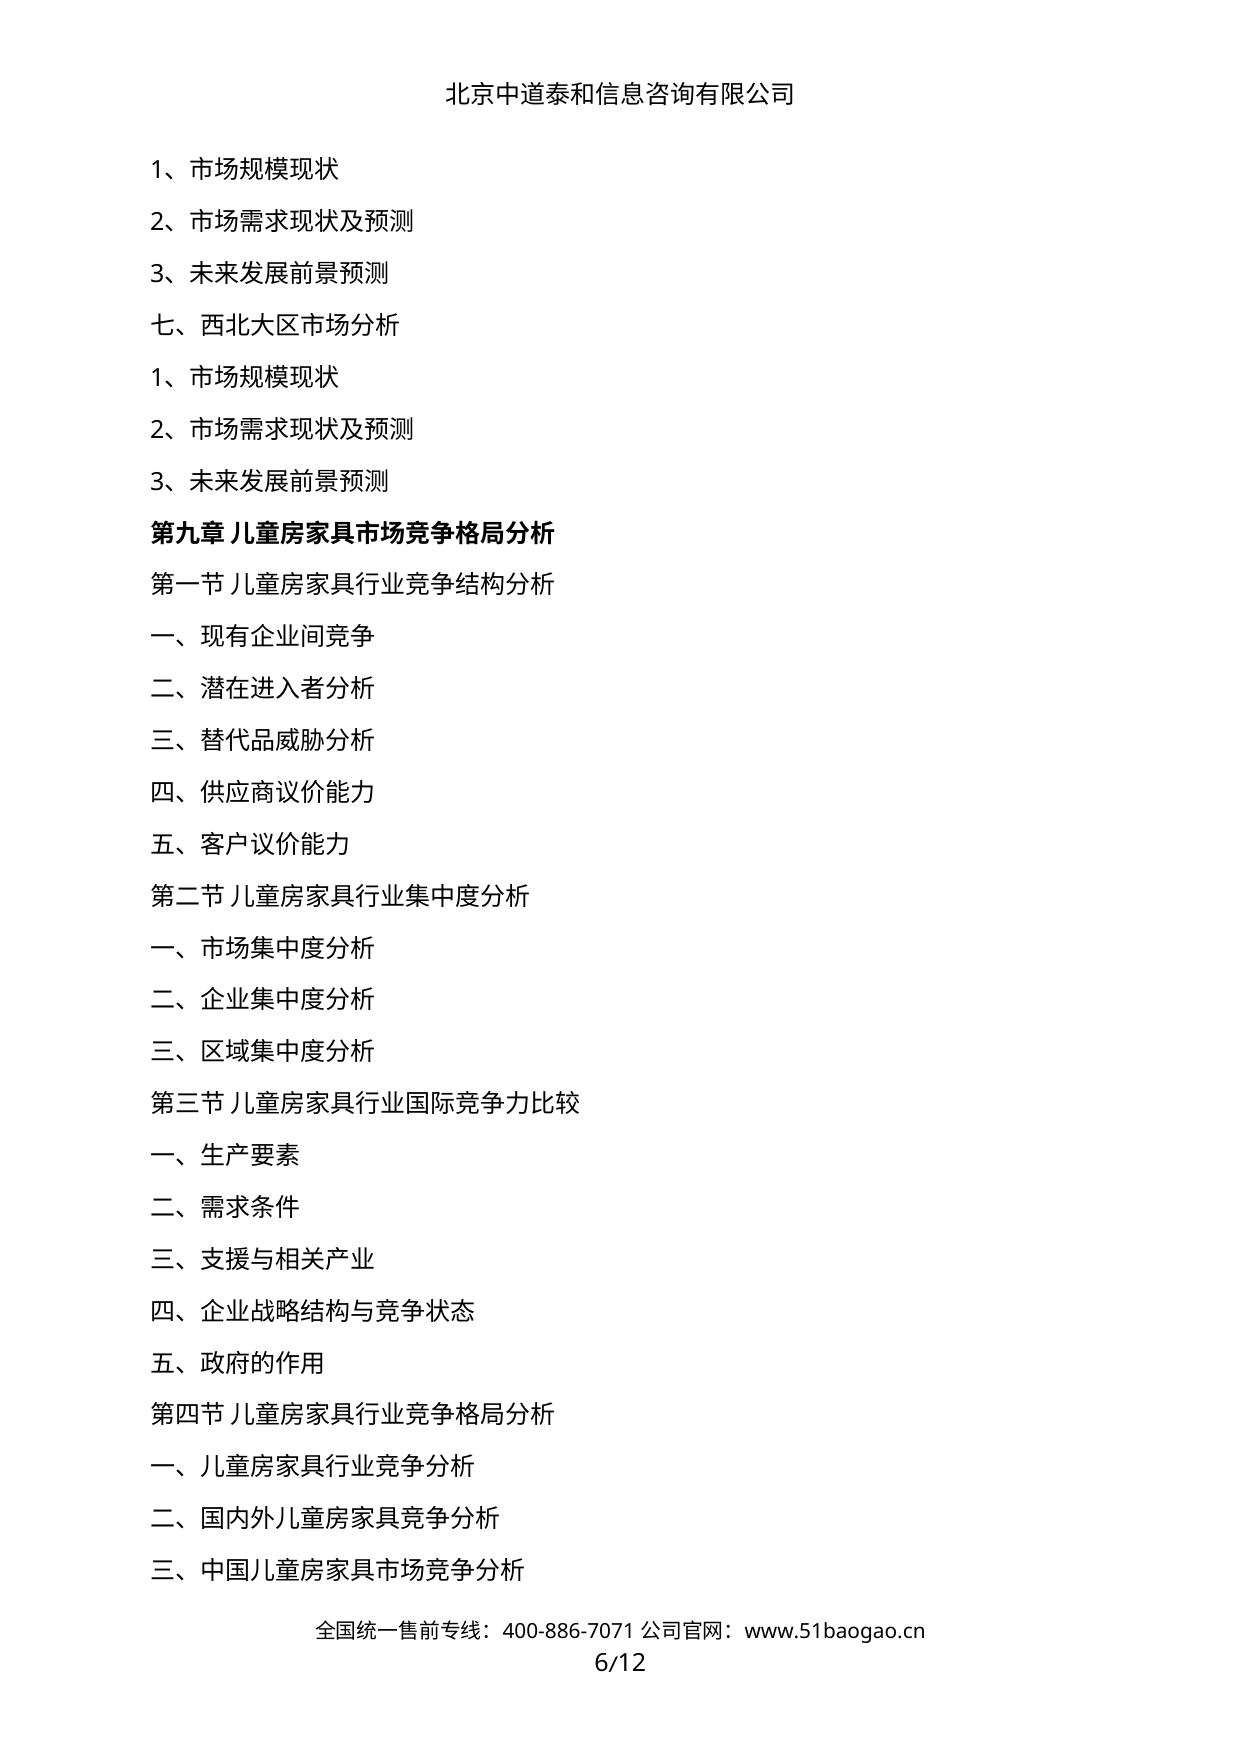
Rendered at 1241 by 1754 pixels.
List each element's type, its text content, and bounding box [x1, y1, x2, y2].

text 三、区域集中度分析 [150, 1032, 1090, 1068]
text 七、西北大区市场分析 [150, 306, 1090, 342]
text 四、供应商议价能力 [150, 772, 1090, 809]
text 二、需求条件 [150, 1187, 1090, 1224]
text 三、替代品威胁分析 [150, 721, 1090, 757]
text 3、未来发展前景预测 [150, 461, 1090, 497]
text 第二节 儿童房家具行业集中度分析 [150, 876, 1090, 912]
text 一、儿童房家具行业竞争分析 [150, 1447, 1090, 1483]
text 五、政府的作用 [150, 1343, 1090, 1379]
text 二、国内外儿童房家具竞争分析 [150, 1499, 1090, 1535]
text 3、未来发展前景预测 [150, 254, 1090, 290]
text 2、市场需求现状及预测 [150, 409, 1090, 446]
text 一、生产要素 [150, 1136, 1090, 1172]
text 第一节 儿童房家具行业竞争结构分析 [150, 565, 1090, 601]
text 一、市场集中度分析 [150, 928, 1090, 964]
text 三、中国儿童房家具市场竞争分析 [150, 1551, 1090, 1587]
text 四、企业战略结构与竞争状态 [150, 1291, 1090, 1327]
text 五、客户议价能力 [150, 824, 1090, 861]
text 第三节 儿童房家具行业国际竞争力比较 [150, 1084, 1090, 1120]
text 二、潜在进入者分析 [150, 669, 1090, 705]
text 第九章 儿童房家具市场竞争格局分析 [150, 513, 1090, 549]
text 一、现有企业间竞争 [150, 617, 1090, 653]
text 1、市场规模现状 [150, 357, 1090, 394]
text 第四节 儿童房家具行业竞争格局分析 [150, 1395, 1090, 1431]
text 2、市场需求现状及预测 [150, 202, 1090, 238]
text 三、支援与相关产业 [150, 1239, 1090, 1276]
text 二、企业集中度分析 [150, 980, 1090, 1016]
text 1、市场规模现状 [150, 150, 1090, 186]
